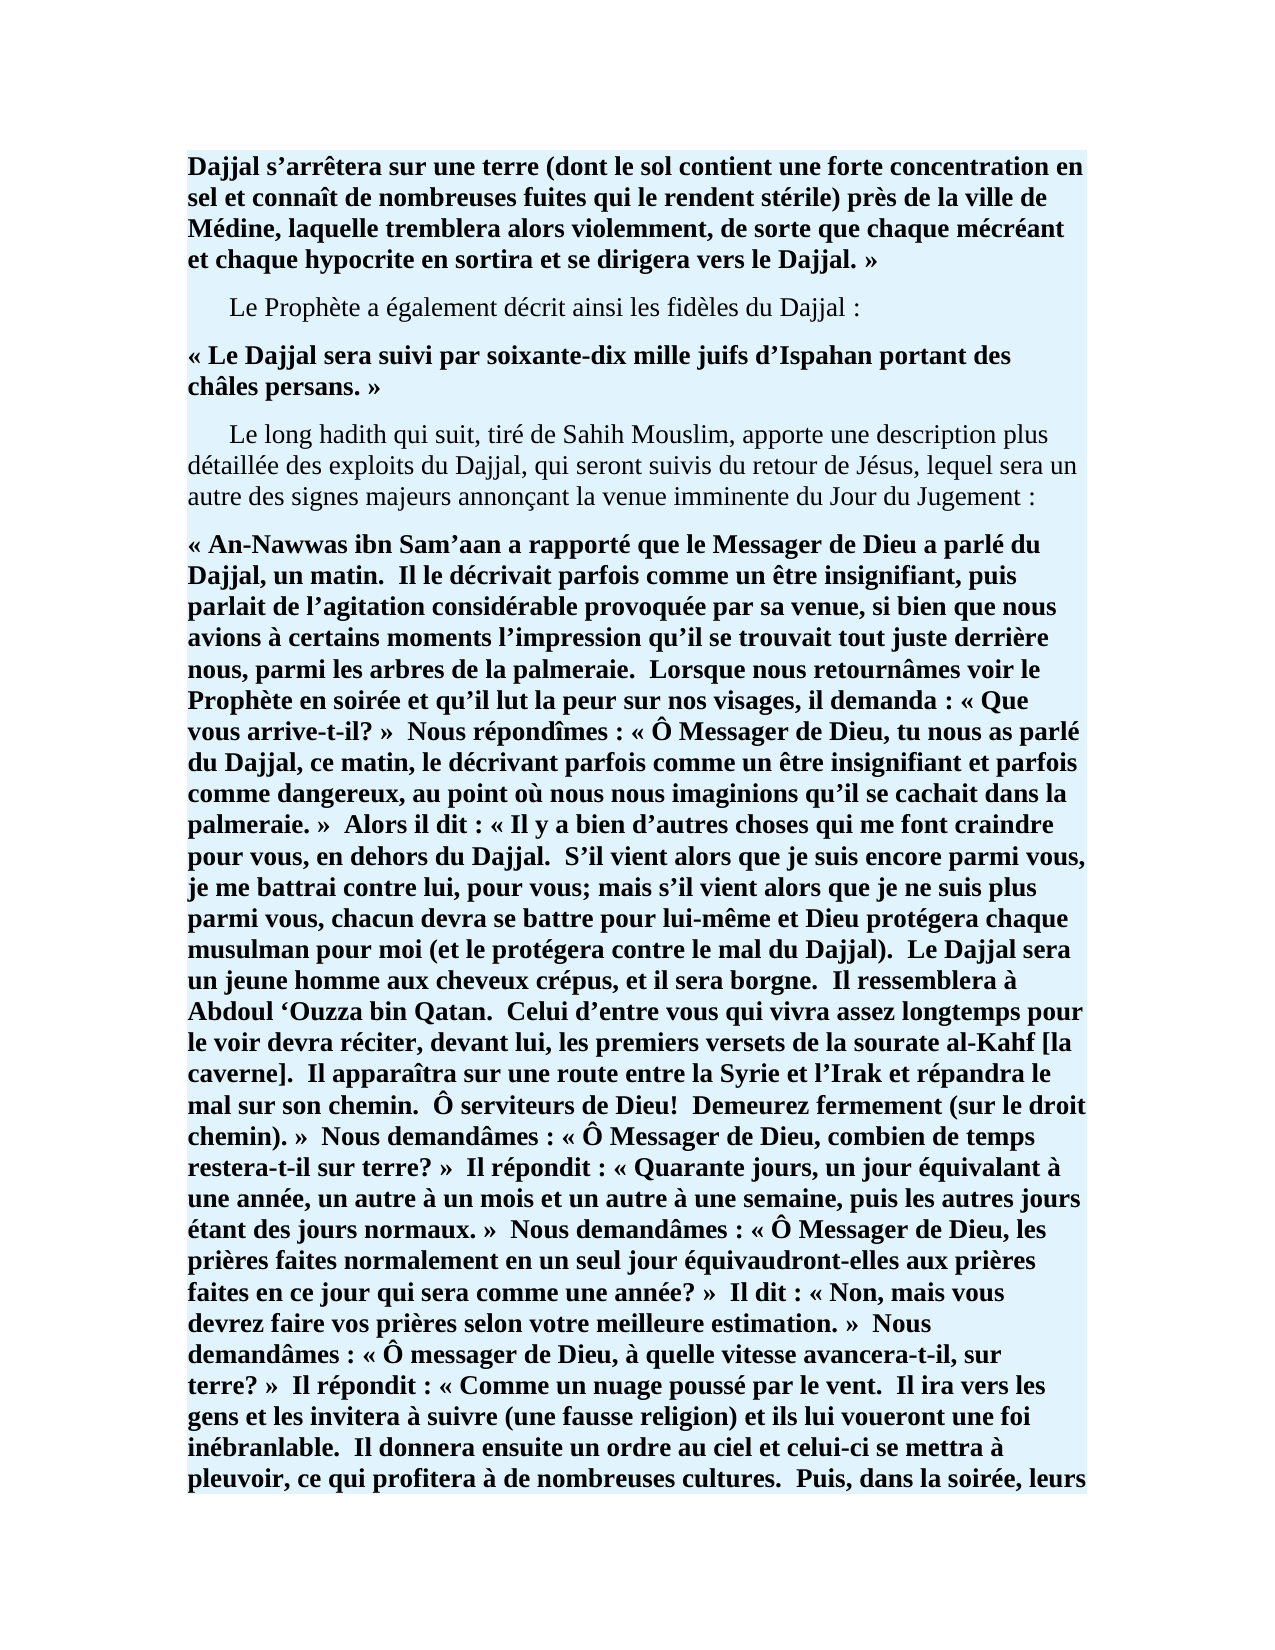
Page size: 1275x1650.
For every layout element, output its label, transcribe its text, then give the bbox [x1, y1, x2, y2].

text « Le Dajjal sera suivi par soixante-dix mille juifs d’Ispahan portant des châles persans. » [187, 339, 1087, 401]
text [187, 150, 1087, 274]
text Le Prophète a également décrit ainsi les fidèles du Dajjal : [187, 291, 1087, 322]
text Le long hadith qui suit, tiré de Sahih Mouslim, apporte une description plus détaillée des exploits du Dajjal, qui seront suivis du retour de Jésus, lequel sera un autre des signes majeurs annonçant la venue imminente du Jour du Jugement : [187, 418, 1087, 511]
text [187, 528, 1087, 1494]
